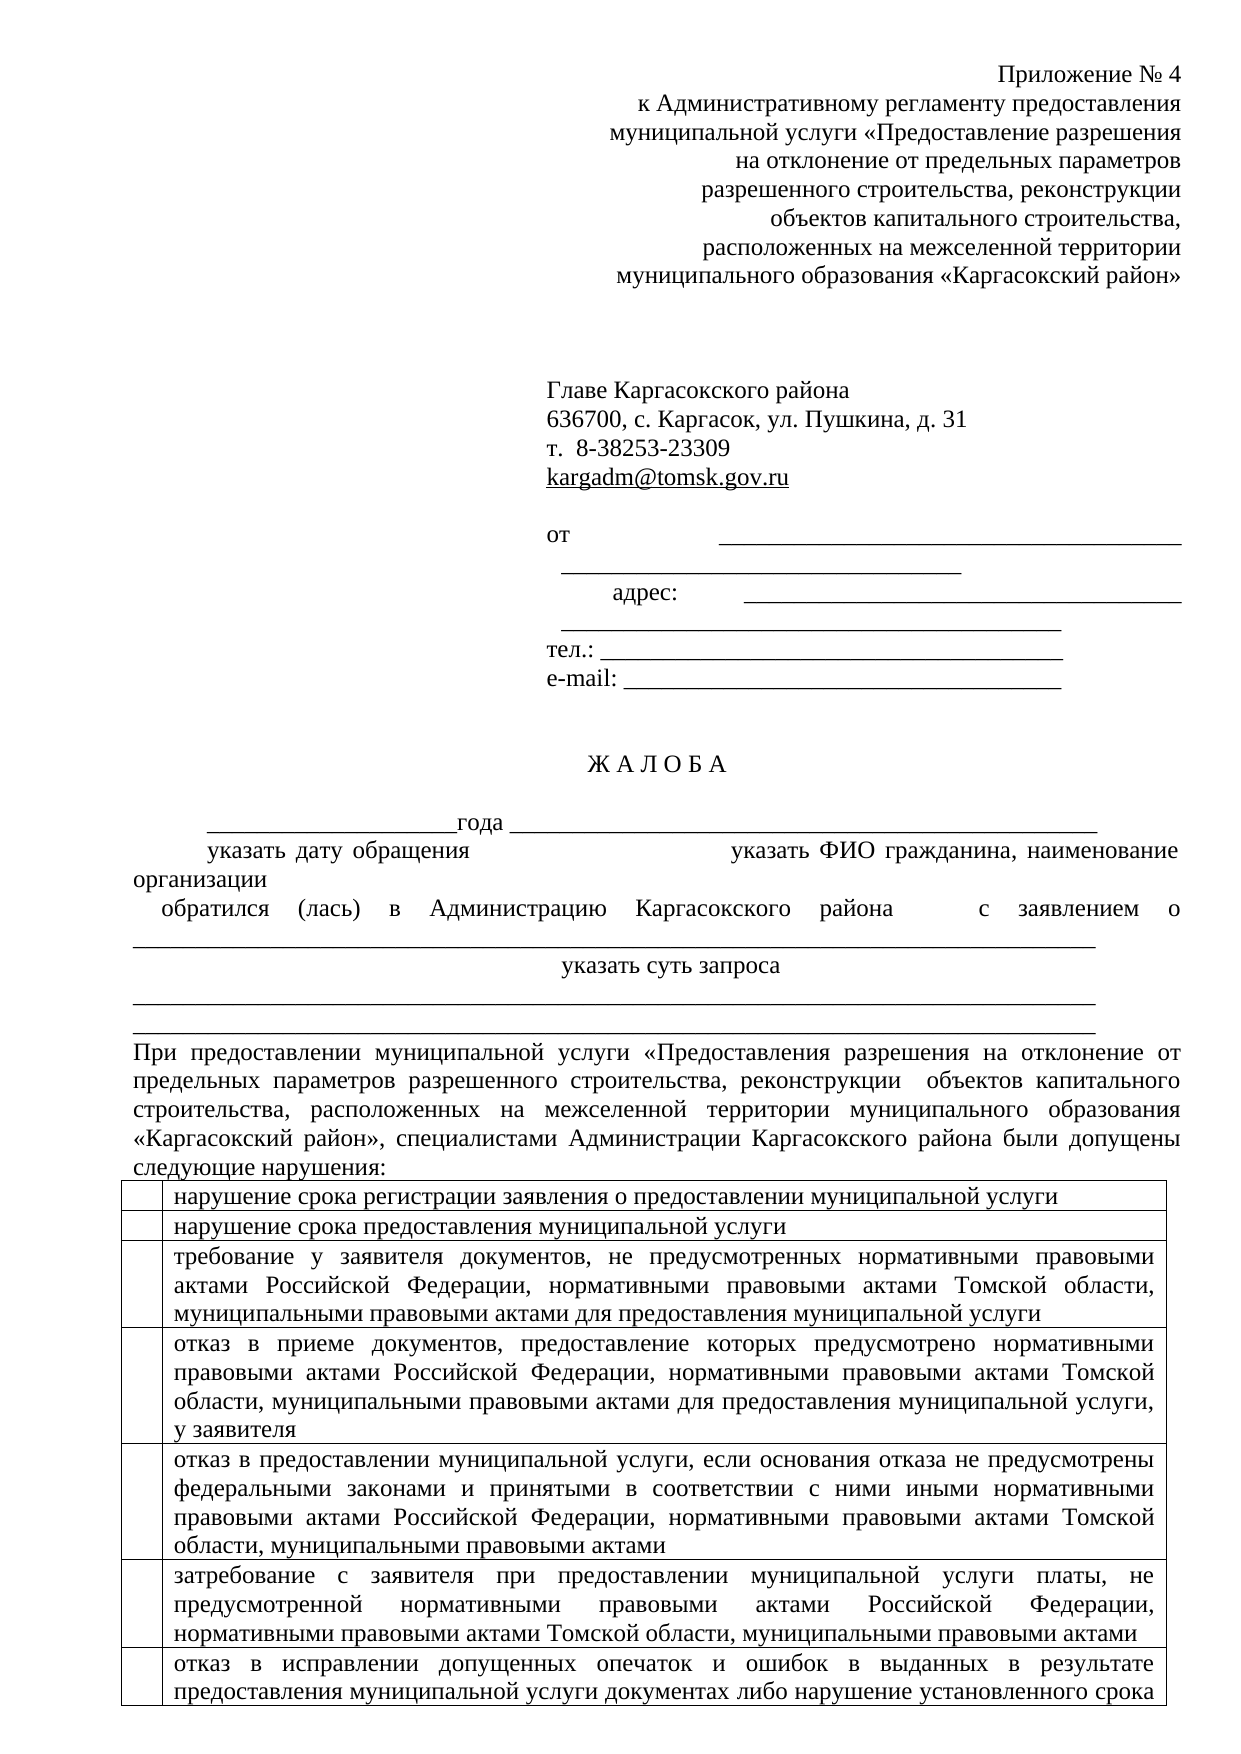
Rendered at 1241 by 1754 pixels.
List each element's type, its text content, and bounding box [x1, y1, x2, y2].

table_cell [122, 1648, 162, 1705]
title При предоставлении муниципальной услуги «Предоставления разрешения на отклонение от предельных параметров разрешенного строительства, реконструкции объектов капитального строительства, расположенных на межселенной территории муниципального образования «Каргасокский район», специалистами Администрации Каргасокского района были допущены следующие нарушения: [133, 1037, 1181, 1180]
text Приложение № 4 [620, 59, 1181, 88]
subtitle _____________________________________________________________________________ [133, 979, 1181, 1008]
table_cell отказ в приеме документов, предоставление которых предусмотрено нормативными правовыми актами Российской Федерации, нормативными правовыми актами Томской области, муниципальными правовыми актами для предоставления муниципальной услуги, у заявителя [163, 1328, 1166, 1443]
table_cell [122, 1241, 162, 1327]
subtitle ____________________года _______________________________________________ [133, 807, 1181, 835]
table_cell нарушение срока предоставления муниципальной услуги [163, 1211, 1166, 1240]
subtitle 636700, с. Каргасок, ул. Пушкина, д. 31 [546, 404, 1181, 433]
table_cell отказ в предоставлении муниципальной услуги, если основания отказа не предусмотрены федеральными законами и принятыми в соответствии с ними иными нормативными правовыми актами Российской Федерации, нормативными правовыми актами Томской области, муниципальными правовыми актами [163, 1444, 1166, 1559]
subtitle _____________________________________________________________________________ [133, 1008, 1181, 1037]
table_header нарушение срока регистрации заявления о предоставлении муниципальной услуги [163, 1181, 1166, 1210]
table_cell [122, 1328, 162, 1443]
subtitle от _____________________________________ ________________________________ [546, 519, 1181, 577]
subtitle Главе Каргасокского района [546, 375, 1181, 404]
table_cell [122, 1211, 162, 1240]
table_cell затребование с заявителя при предоставлении муниципальной услуги платы, не предусмотренной нормативными правовыми актами Российской Федерации, нормативными правовыми актами Томской области, муниципальными правовыми актами [163, 1560, 1166, 1647]
subtitle указать дату обращения указать ФИО гражданина, наименование организации [133, 835, 1181, 893]
subtitle адрес: ___________________________________ ________________________________________ [546, 577, 1181, 634]
subtitle т. 8-38253-23309 [546, 433, 1181, 462]
table_cell требование у заявителя документов, не предусмотренных нормативными правовыми актами Российской Федерации, нормативными правовыми актами Томской области, муниципальными правовыми актами для предоставления муниципальной услуги [163, 1241, 1166, 1327]
table_header [122, 1181, 162, 1210]
subtitle указать суть запроса [561, 950, 1181, 979]
text к Административному регламенту предоставления муниципальной услуги «Предоставление разрешения на отклонение от предельных параметров разрешенного строительства, реконструкции объектов капитального строительства, расположенных на межселенной территории муниципального образования «Каргасокский район» [605, 88, 1181, 289]
subtitle тел.: _____________________________________ [546, 634, 1181, 663]
table_cell [122, 1560, 162, 1647]
subtitle обратился (лась) в Администрацию Каргасокского района с заявлением о _____________________________________________________________________________ [133, 893, 1181, 950]
subtitle kargadm@tomsk.gov.ru [546, 462, 1181, 490]
subtitle Ж А Л О Б А [133, 749, 1181, 778]
subtitle e-mail: ___________________________________ [546, 663, 1181, 692]
table_cell [122, 1444, 162, 1559]
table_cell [163, 1648, 1166, 1705]
